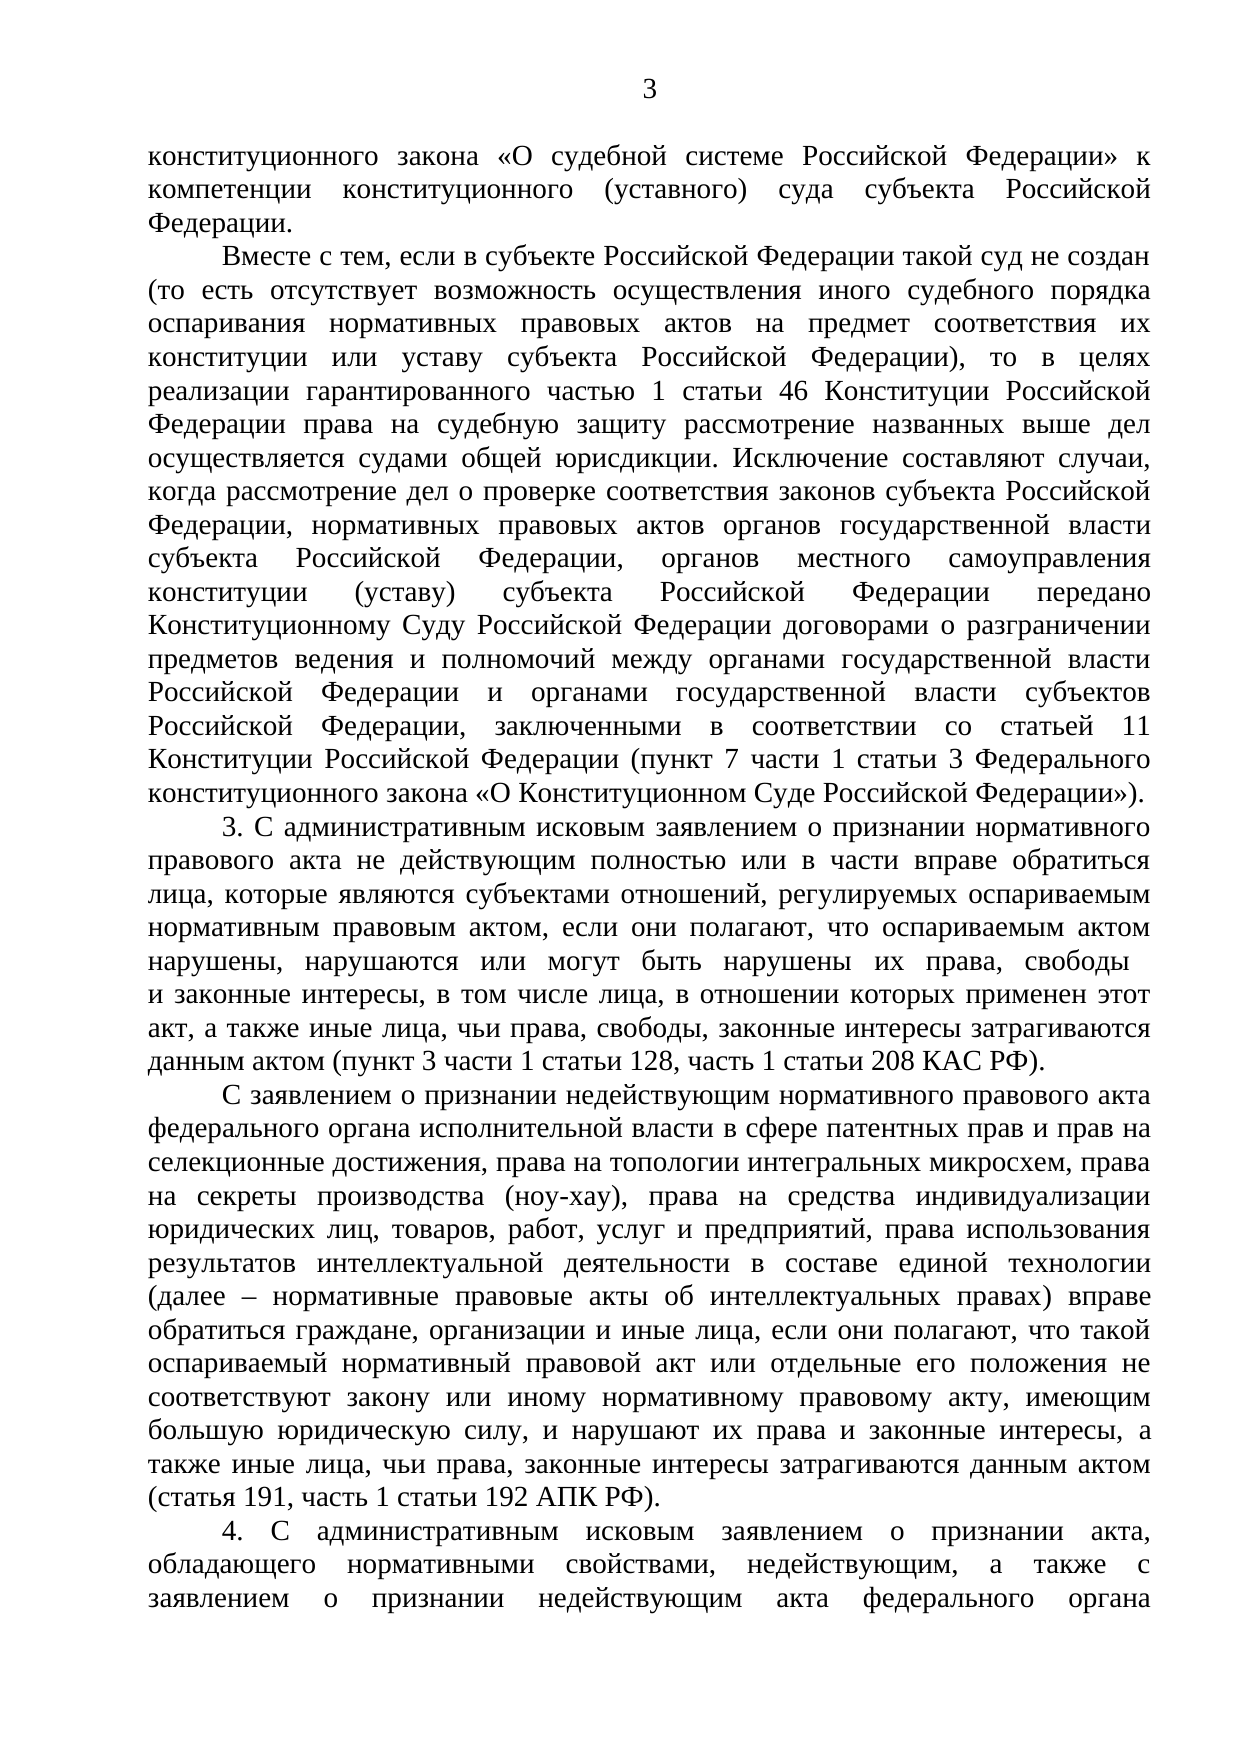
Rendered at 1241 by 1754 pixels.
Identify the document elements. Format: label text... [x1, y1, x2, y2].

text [148, 138, 1152, 238]
text С заявлением о признании недействующим нормативного правового акта федерального органа исполнительной власти в сфере патентных прав и прав на селекционные достижения, права на топологии интегральных микросхем, права на секреты производства (ноу-хау), права на средства индивидуализации юридических лиц, товаров, работ, услуг и предприятий, права использования результатов интеллектуальной деятельности в составе единой технологии (далее – нормативные правовые акты об интеллектуальных правах) вправе обратиться граждане, организации и иные лица, если они полагают, что такой оспариваемый нормативный правовой акт или отдельные его положения не соответствуют закону или иному нормативному правовому акту, имеющим большую юридическую силу, и нарушают их права и законные интересы, а также иные лица, чьи права, законные интересы затрагиваются данным актом (статья 191, часть 1 статьи 192 АПК РФ). [148, 1077, 1152, 1513]
text 3. С административным исковым заявлением о признании нормативного правового акта не действующим полностью или в части вправе обратиться лица, которые являются субъектами отношений, регулируемых оспариваемым нормативным правовым актом, если они полагают, что оспариваемым актом нарушены, нарушаются или могут быть нарушены их права, свободы и законные интересы, в том числе лица, в отношении которых применен этот акт, а также иные лица, чьи права, свободы, законные интересы затрагиваются данным актом (пункт 3 части 1 статьи 128, часть 1 статьи 208 КАС РФ). [148, 809, 1152, 1077]
text Вместе с тем, если в субъекте Российской Федерации такой суд не создан (то есть отсутствует возможность осуществления иного судебного порядка оспаривания нормативных правовых актов на предмет соответствия их конституции или уставу субъекта Российской Федерации), то в целях реализации гарантированного частью 1 статьи 46 Конституции Российской Федерации права на судебную защиту рассмотрение названных выше дел осуществляется судами общей юрисдикции. Исключение составляют случаи, когда рассмотрение дел о проверке соответствия законов субъекта Российской Федерации, нормативных правовых актов органов государственной власти субъекта Российской Федерации, органов местного самоуправления конституции (уставу) субъекта Российской Федерации передано Конституционному Суду Российской Федерации договорами о разграничении предметов ведения и полномочий между органами государственной власти Российской Федерации и органами государственной власти субъектов Российской Федерации, заключенными в соответствии со статьей 11 Конституции Российской Федерации (пункт 7 части 1 статьи 3 Федерального конституционного закона «О Конституционном Суде Российской Федерации»). [148, 238, 1152, 809]
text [148, 1513, 1152, 1614]
